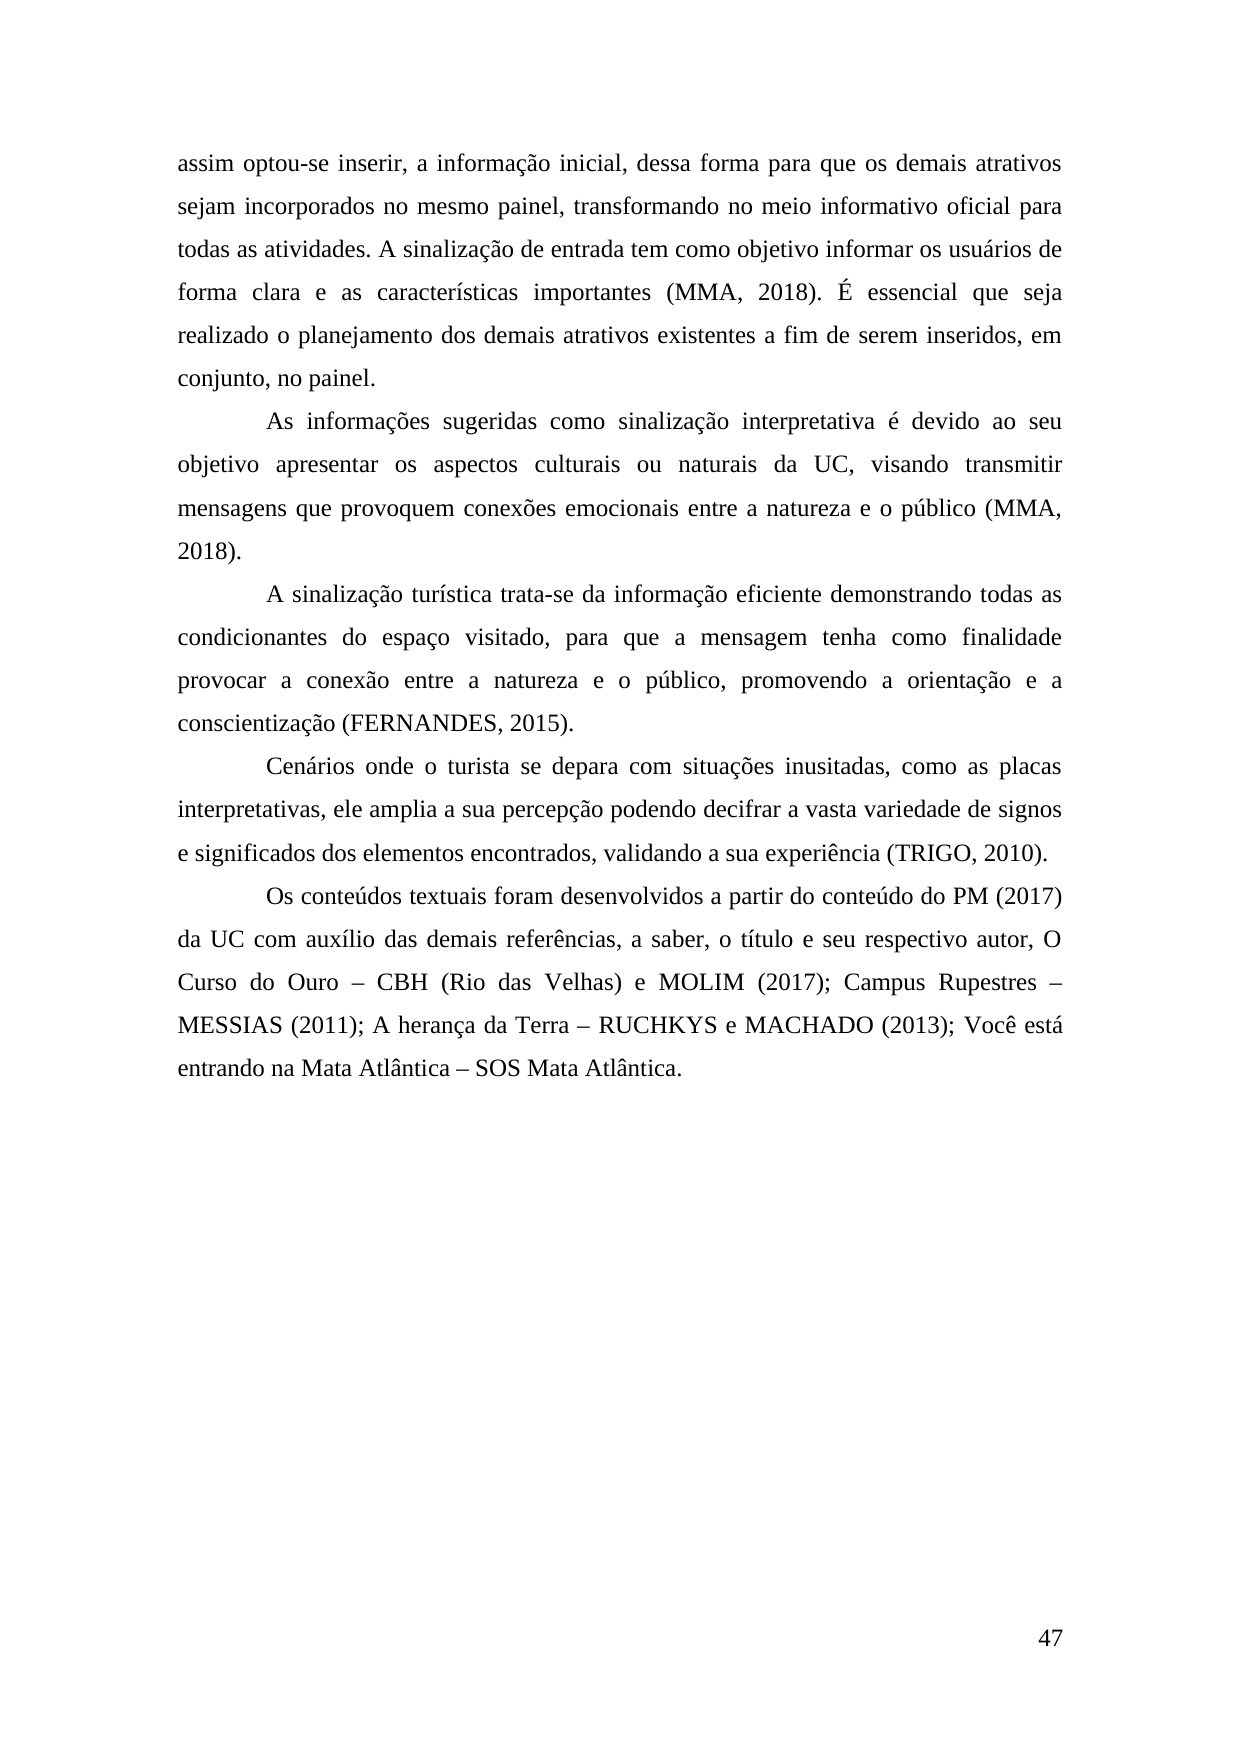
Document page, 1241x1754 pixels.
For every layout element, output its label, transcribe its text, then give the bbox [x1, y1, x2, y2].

text As informações sugeridas como sinalização interpretativa é devido ao seu objetivo apresentar os aspectos culturais ou naturais da UC, visando transmitir mensagens que provoquem conexões emocionais entre a natureza e o público (MMA, 2018). [177, 406, 1063, 564]
text Cenários onde o turista se depara com situações inusitadas, como as placas interpretativas, ele amplia a sua percepção podendo decifrar a vasta variedade de signos e significados dos elementos encontrados, validando a sua experiência (TRIGO, 2010). [177, 751, 1063, 866]
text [177, 148, 1063, 392]
text A sinalização turística trata-se da informação eficiente demonstrando todas as condicionantes do espaço visitado, para que a mensagem tenha como finalidade provocar a conexão entre a natureza e o público, promovendo a orientação e a conscientização (FERNANDES, 2015). [177, 579, 1063, 737]
text Os conteúdos textuais foram desenvolvidos a partir do conteúdo do PM (2017) da UC com auxílio das demais referências, a saber, o título e seu respectivo autor, O Curso do Ouro – CBH (Rio das Velhas) e MOLIM (2017); Campus Rupestres – MESSIAS (2011); A herança da Terra – RUCHKYS e MACHADO (2013); Você está entrando na Mata Atlântica – SOS Mata Atlântica. [177, 881, 1063, 1082]
